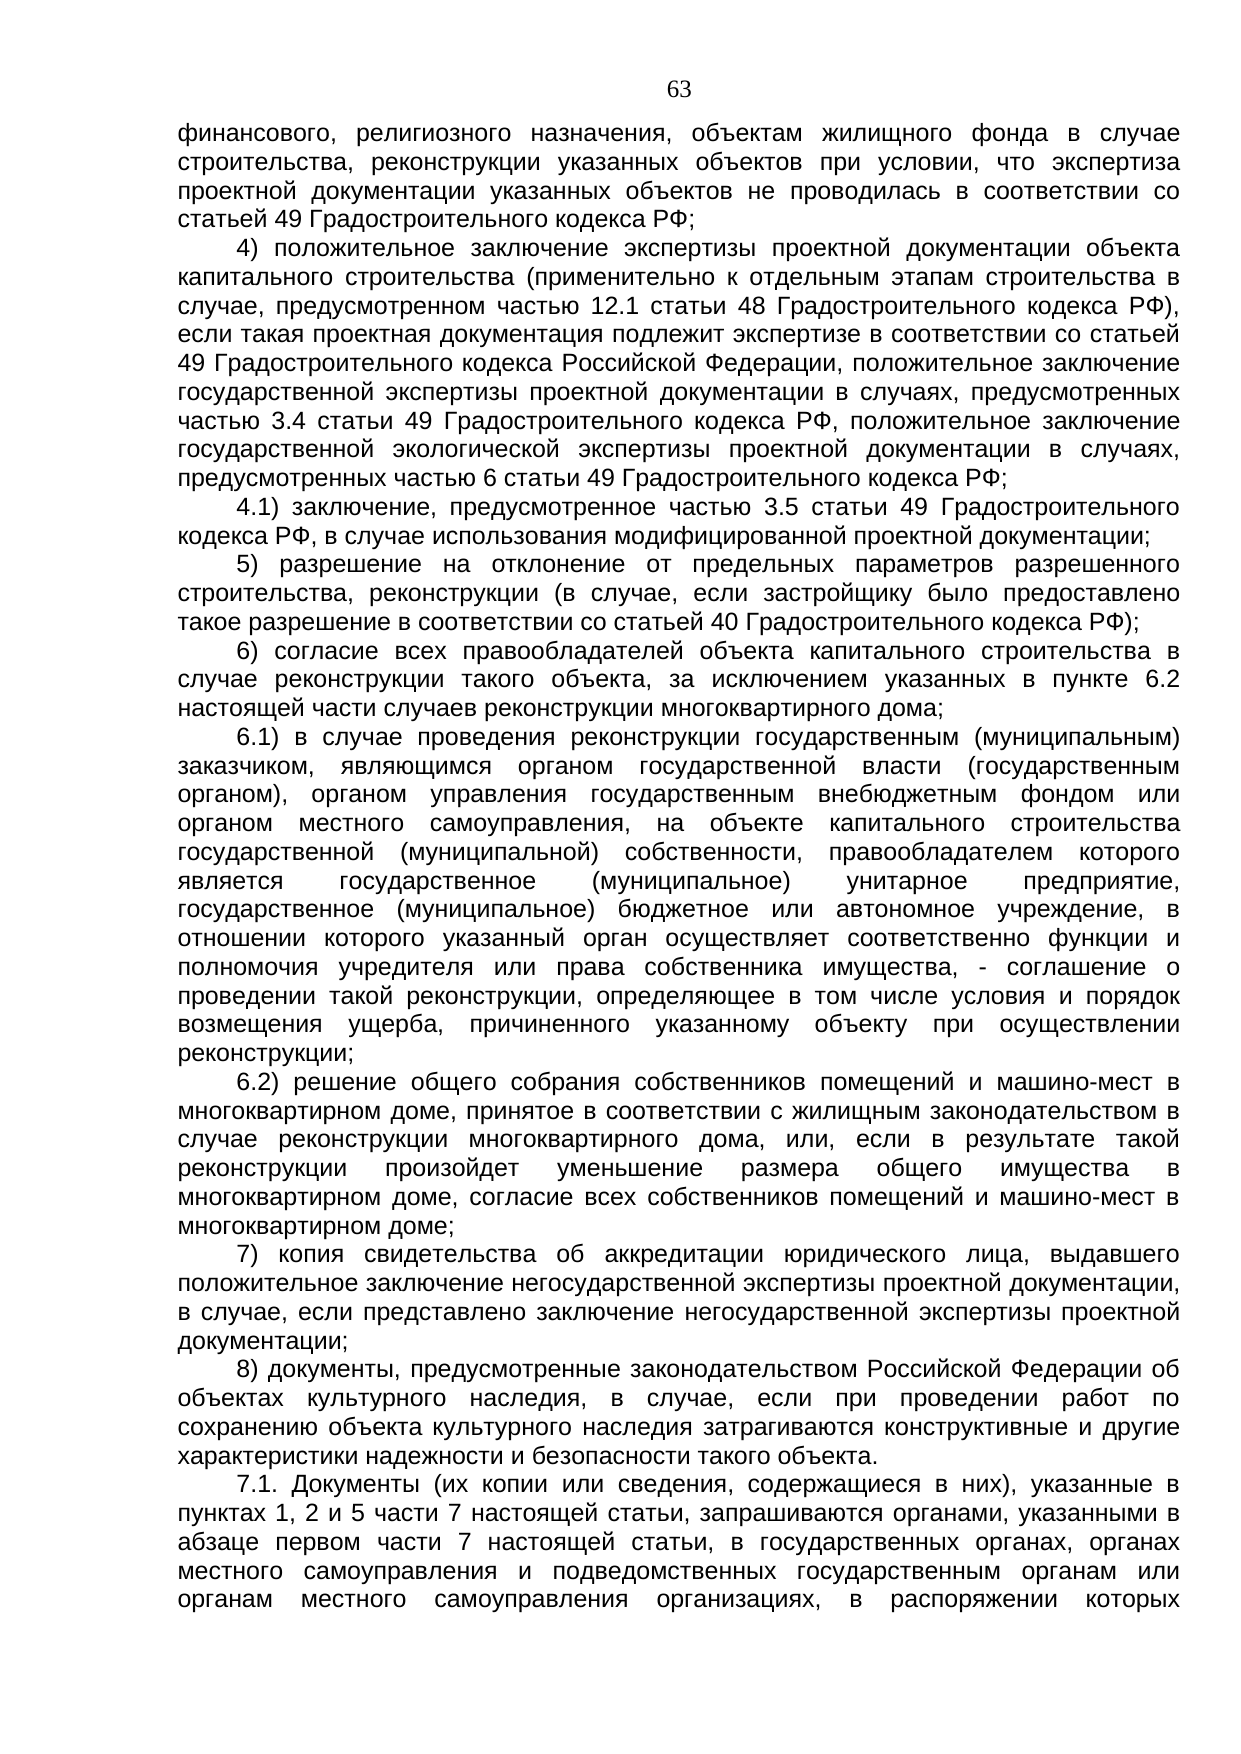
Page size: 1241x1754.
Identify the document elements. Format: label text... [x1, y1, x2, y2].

text 4.1) заключение, предусмотренное частью 3.5 статьи 49 Градостроительного кодекса РФ, в случае использования модифицированной проектной документации; [177, 492, 1181, 549]
text 6.2) решение общего собрания собственников помещений и машино-мест в многоквартирном доме, принятое в соответствии с жилищным законодательством в случае реконструкции многоквартирного дома, или, если в результате такой реконструкции произойдет уменьшение размера общего имущества в многоквартирном доме, согласие всех собственников помещений и машино-мест в многоквартирном доме; [177, 1067, 1181, 1239]
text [177, 118, 1181, 233]
text 6.1) в случае проведения реконструкции государственным (муниципальным) заказчиком, являющимся органом государственной власти (государственным органом), органом управления государственным внебюджетным фондом или органом местного самоуправления, на объекте капитального строительства государственной (муниципальной) собственности, правообладателем которого является государственное (муниципальное) унитарное предприятие, государственное (муниципальное) бюджетное или автономное учреждение, в отношении которого указанный орган осуществляет соответственно функции и полномочия учредителя или права собственника имущества, - соглашение о проведении такой реконструкции, определяющее в том числе условия и порядок возмещения ущерба, причиненного указанному объекту при осуществлении реконструкции; [177, 722, 1181, 1067]
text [177, 1469, 1181, 1613]
text 8) документы, предусмотренные законодательством Российской Федерации об объектах культурного наследия, в случае, если при проведении работ по сохранению объекта культурного наследия затрагиваются конструктивные и другие характеристики надежности и безопасности такого объекта. [177, 1354, 1181, 1469]
text 7) копия свидетельства об аккредитации юридического лица, выдавшего положительное заключение негосударственной экспертизы проектной документации, в случае, если представлено заключение негосударственной экспертизы проектной документации; [177, 1239, 1181, 1354]
text 4) положительное заключение экспертизы проектной документации объекта капитального строительства (применительно к отдельным этапам строительства в случае, предусмотренном частью 12.1 статьи 48 Градостроительного кодекса РФ), если такая проектная документация подлежит экспертизе в соответствии со статьей 49 Градостроительного кодекса Российской Федерации, положительное заключение государственной экспертизы проектной документации в случаях, предусмотренных частью 3.4 статьи 49 Градостроительного кодекса РФ, положительное заключение государственной экологической экспертизы проектной документации в случаях, предусмотренных частью 6 статьи 49 Градостроительного кодекса РФ; [177, 233, 1181, 492]
text 6) согласие всех правообладателей объекта капитального строительства в случае реконструкции такого объекта, за исключением указанных в пункте 6.2 настоящей части случаев реконструкции многоквартирного дома; [177, 636, 1181, 722]
text 5) разрешение на отклонение от предельных параметров разрешенного строительства, реконструкции (в случае, если застройщику было предоставлено такое разрешение в соответствии со статьей 40 Градостроительного кодекса РФ); [177, 549, 1181, 636]
